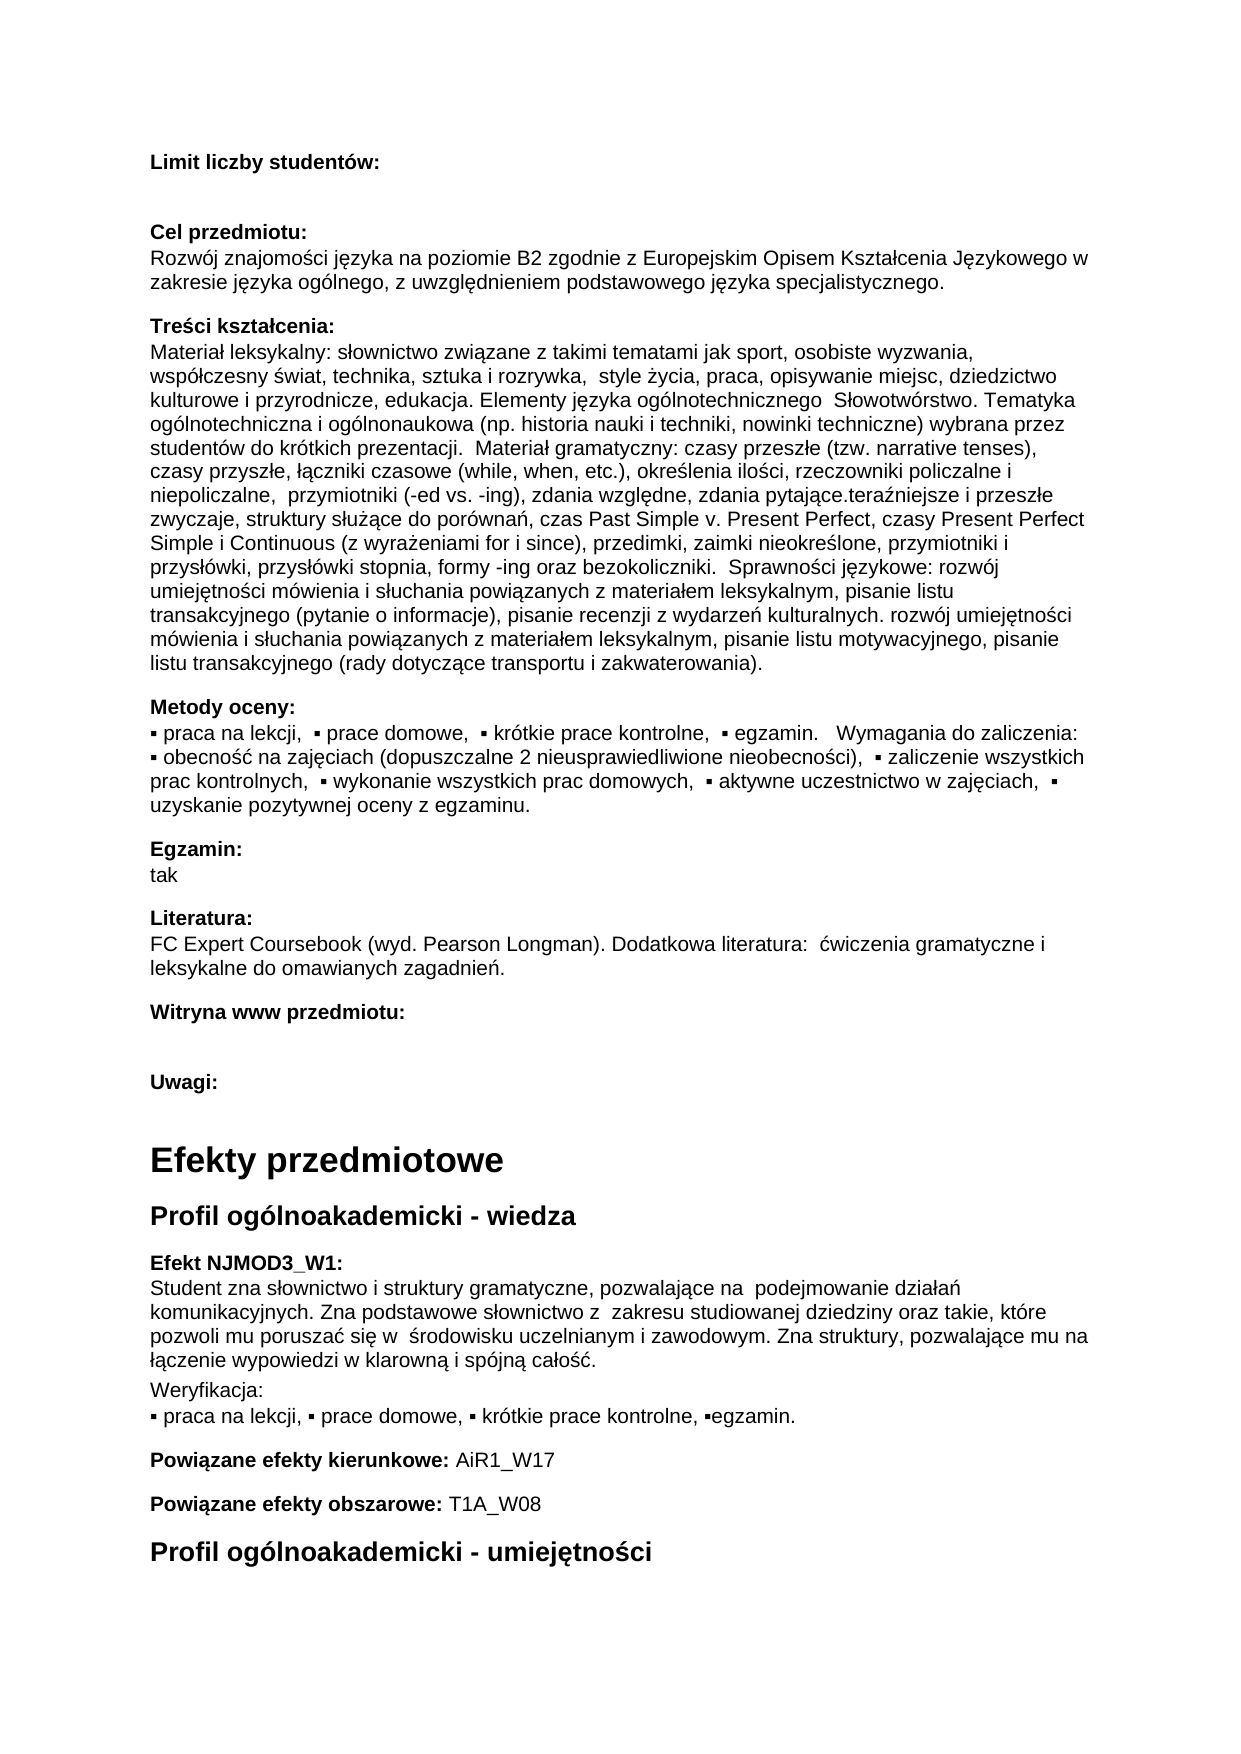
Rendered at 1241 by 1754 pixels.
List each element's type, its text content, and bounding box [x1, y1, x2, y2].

text tak [150, 862, 1090, 886]
text Literatura: [150, 906, 1090, 930]
text ▪ praca na lekcji, ▪ prace domowe, ▪ krótkie prace kontrolne, ▪ egzamin. Wymagania do zaliczenia: ▪ obecność na zajęciach (dopuszczalne 2 nieusprawiedliwione nieobecności), ▪ zaliczenie wszystkich prac kontrolnych, ▪ wykonanie wszystkich prac domowych, ▪ aktywne uczestnictwo w zajęciach, ▪ uzyskanie pozytywnej oceny z egzaminu. [150, 721, 1090, 817]
subtitle Profil ogólnoakademicki - umiejętności [150, 1536, 1090, 1567]
text Rozwój znajomości języka na poziomie B2 zgodnie z Europejskim Opisem Kształcenia Językowego w zakresie języka ogólnego, z uwzględnieniem podstawowego języka specjalistycznego. [150, 246, 1090, 294]
text Treści kształcenia: [150, 313, 1090, 337]
text Efekt NJMOD3_W1: [150, 1251, 1090, 1275]
text Materiał leksykalny: słownictwo związane z takimi tematami jak sport, osobiste wyzwania, współczesny świat, technika, sztuka i rozrywka, style życia, praca, opisywanie miejsc, dziedzictwo kulturowe i przyrodnicze, edukacja. Elementy języka ogólnotechnicznego Słowotwórstwo. Tematyka ogólnotechniczna i ogólnonaukowa (np. historia nauki i techniki, nowinki techniczne) wybrana przez studentów do krótkich prezentacji. Materiał gramatyczny: czasy przeszłe (tzw. narrative tenses), czasy przyszłe, łączniki czasowe (while, when, etc.), określenia ilości, rzeczowniki policzalne i niepoliczalne, przymiotniki (-ed vs. -ing), zdania względne, zdania pytające.teraźniejsze i przeszłe zwyczaje, struktury służące do porównań, czas Past Simple v. Present Perfect, czasy Present Perfect Simple i Continuous (z wyrażeniami for i since), przedimki, zaimki nieokreślone, przymiotniki i przysłówki, przysłówki stopnia, formy -ing oraz bezokoliczniki. Sprawności językowe: rozwój umiejętności mówienia i słuchania powiązanych z materiałem leksykalnym, pisanie listu transakcyjnego (pytanie o informacje), pisanie recenzji z wydarzeń kulturalnych. rozwój umiejętności mówienia i słuchania powiązanych z materiałem leksykalnym, pisanie listu motywacyjnego, pisanie listu transakcyjnego (rady dotyczące transportu i zakwaterowania). [150, 339, 1090, 675]
text Weryfikacja: [150, 1378, 1090, 1402]
text ▪ praca na lekcji, ▪ prace domowe, ▪ krótkie prace kontrolne, ▪egzamin. [150, 1404, 1090, 1428]
text Powiązane efekty kierunkowe: AiR1_W17 [150, 1448, 1090, 1472]
text Metody oceny: [150, 695, 1090, 719]
subtitle Profil ogólnoakademicki - wiedza [150, 1200, 1090, 1231]
text Uwagi: [150, 1070, 1090, 1094]
text Egzamin: [150, 836, 1090, 860]
text Witryna www przedmiotu: [150, 1000, 1090, 1024]
text FC Expert Coursebook (wyd. Pearson Longman). Dodatkowa literatura: ćwiczenia gramatyczne i leksykalne do omawianych zagadnień. [150, 932, 1090, 980]
text Powiązane efekty obszarowe: T1A_W08 [150, 1492, 1090, 1516]
text Limit liczby studentów: [150, 150, 1090, 174]
subtitle Efekty przedmiotowe [150, 1139, 1090, 1180]
text Student zna słownictwo i struktury gramatyczne, pozwalające na podejmowanie działań komunikacyjnych. Zna podstawowe słownictwo z zakresu studiowanej dziedziny oraz takie, które pozwoli mu poruszać się w środowisku uczelnianym i zawodowym. Zna struktury, pozwalające mu na łączenie wypowiedzi w klarowną i spójną całość. [150, 1276, 1090, 1372]
text Cel przedmiotu: [150, 220, 1090, 244]
